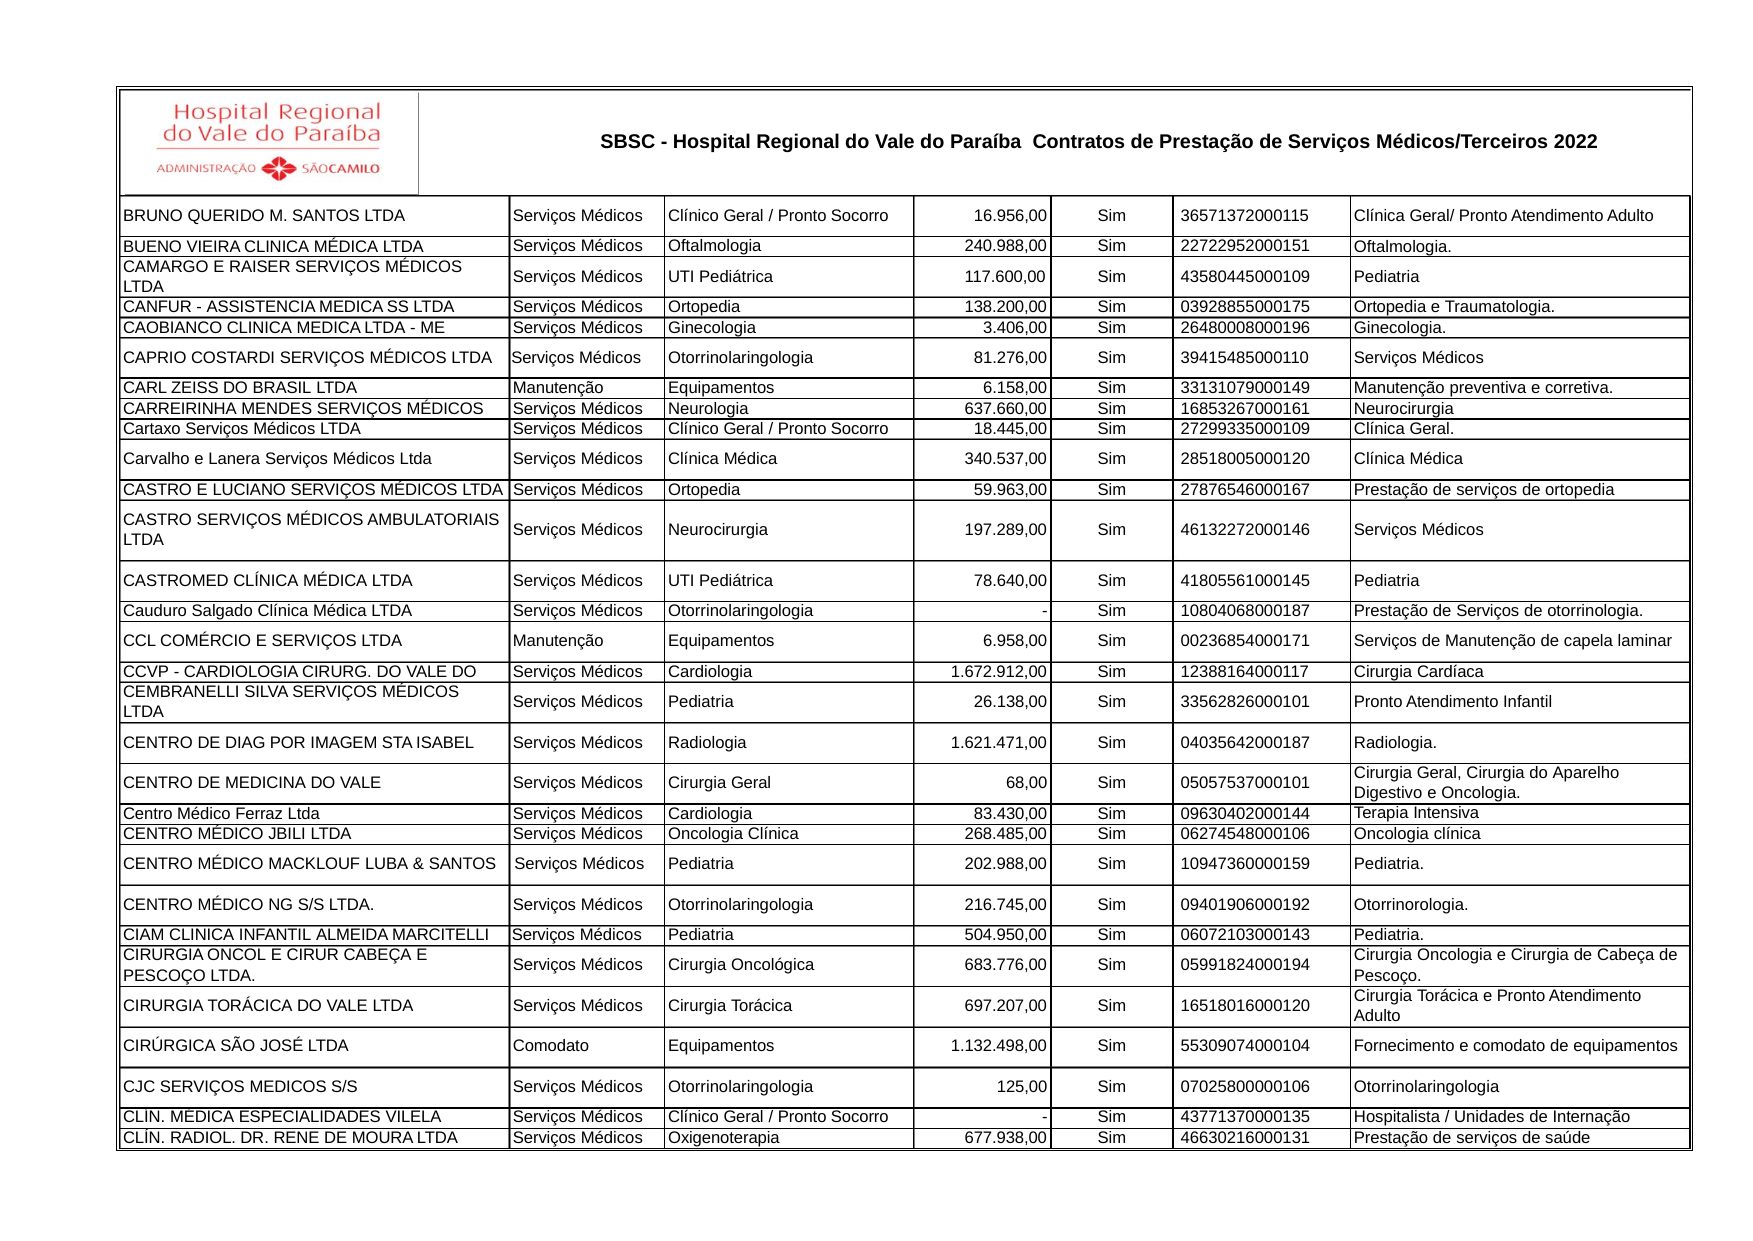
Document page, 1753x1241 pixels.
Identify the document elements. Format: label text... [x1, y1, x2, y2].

text 10804068000187 [1180, 602, 1335, 620]
text Oxigenoterapia [668, 1128, 913, 1147]
text 16518016000120 [1180, 997, 1335, 1015]
text LTDA [123, 278, 486, 296]
text Clínico Geral / Pronto Socorro [668, 1108, 913, 1127]
text Prestação de Serviços de otorrinologia. [1354, 602, 1696, 620]
text Radiologia. [1354, 733, 1462, 752]
text 683.776,00 [964, 956, 1072, 974]
text Otorrinolaringologia [668, 602, 838, 620]
text Prestação de serviços de saúde [1354, 1128, 1654, 1147]
text Sim [1097, 733, 1151, 752]
text 340.537,00 [964, 450, 1072, 468]
text 36571372000115 [1180, 207, 1335, 225]
text Pediatria [668, 926, 838, 944]
text Serviços Médicos [513, 662, 667, 681]
text CENTRO MÉDICO JBILI LTDA [123, 824, 377, 843]
text Cardiologia [668, 804, 823, 823]
text Sim [1097, 521, 1151, 539]
text Serviços Médicos [513, 237, 667, 256]
text Sim [1097, 268, 1151, 286]
text Adulto [1354, 1007, 1700, 1025]
text - [1042, 1108, 1072, 1127]
text 10947360000159 [1180, 855, 1335, 873]
text Sim [1097, 926, 1151, 944]
text Sim [1097, 399, 1151, 418]
text CIRURGIA ONCOL E CIRUR CABEÇA E [123, 946, 667, 964]
text LTDA [123, 703, 502, 722]
text 677.938,00 [964, 1128, 1072, 1147]
text 46630216000131 [1180, 1128, 1335, 1147]
text Serviços Médicos [513, 774, 667, 792]
text 138.200,00 [964, 298, 1072, 316]
text Cirurgia Oncológica [668, 956, 838, 974]
text Sim [1097, 348, 1151, 367]
text 6.958,00 [983, 632, 1072, 651]
text Sim [1097, 824, 1151, 843]
text UTI Pediátrica [668, 571, 838, 590]
text Sim [1097, 207, 1151, 225]
text 05057537000101 [1180, 774, 1335, 792]
text Cauduro Salgado Clínica Médica LTDA [123, 602, 438, 620]
text Sim [1097, 1078, 1151, 1096]
text Sim [1097, 997, 1151, 1015]
text Otorrinorologia. [1354, 895, 1493, 914]
text Sim [1097, 956, 1151, 974]
text 197.289,00 [964, 521, 1072, 539]
text 1.621.471,00 [951, 733, 1072, 752]
text Clínico Geral / Pronto Socorro [668, 207, 913, 225]
text BRUNO QUERIDO M. SANTOS LTDA [123, 207, 431, 225]
text CLÍN. RADIOL. DR. RENE DE MOURA LTDA [123, 1128, 484, 1147]
text CIRÚRGICA SÃO JOSÉ LTDA [123, 1037, 382, 1056]
text CASTROMED CLÍNICA MÉDICA LTDA [123, 571, 438, 590]
text Cirurgia Oncologia e Cirurgia de Cabeça de [1354, 946, 1700, 964]
text Neurocirurgia [1354, 399, 1637, 418]
text CJC SERVIÇOS MEDICOS S/S [123, 1078, 382, 1096]
text Serviços Médicos [513, 298, 667, 316]
text Sim [1097, 571, 1151, 590]
text Cirurgia Torácica e Pronto Atendimento [1354, 987, 1700, 1005]
text Prestação de serviços de ortopedia [1354, 480, 1638, 499]
text 3.406,00 [983, 318, 1072, 337]
text Sim [1097, 1108, 1151, 1127]
text 33131079000149 [1180, 379, 1335, 397]
text Otorrinolaringologia [668, 348, 838, 367]
text Sim [1097, 602, 1151, 620]
text Sim [1097, 1128, 1151, 1147]
text 55309074000104 [1180, 1037, 1335, 1056]
text 43771370000135 [1180, 1108, 1335, 1127]
text 68,00 [1006, 774, 1072, 792]
text CANFUR - ASSISTENCIA MEDICA SS LTDA [123, 298, 482, 316]
text CENTRO DE MEDICINA DO VALE [123, 774, 500, 792]
text Oncologia clínica [1354, 824, 1505, 843]
text CENTRO DE DIAG POR IMAGEM STA ISABEL [123, 733, 500, 752]
text Serviços Médicos [513, 207, 667, 225]
text 26.138,00 [974, 693, 1072, 711]
text Serviços Médicos [513, 521, 667, 539]
text Serviços Médicos [513, 693, 667, 711]
text Ortopedia [668, 298, 780, 316]
text 00236854000171 [1180, 632, 1335, 651]
text Equipamentos [668, 379, 913, 397]
text Serviços Médicos [513, 1078, 667, 1096]
text Serviços Médicos [513, 318, 667, 337]
text Ginecologia [668, 318, 780, 337]
text CARL ZEISS DO BRASIL LTDA [123, 379, 508, 397]
text Serviços Médicos [1354, 348, 1508, 367]
text Pronto Atendimento Infantil [1354, 693, 1578, 711]
text Otorrinolaringologia [668, 1078, 838, 1096]
text CENTRO MÉDICO NG S/S LTDA. Serviços Médicos [123, 895, 667, 914]
text CAOBIANCO CLINICA MEDICA LTDA - ME [123, 318, 482, 337]
text 46132272000146 [1180, 521, 1335, 539]
text 268.485,00 [964, 824, 1072, 843]
text CCVP - CARDIOLOGIA CIRURG. DO VALE DO [123, 662, 502, 681]
text CIRURGIA TORÁCICA DO VALE LTDA [123, 997, 441, 1015]
text Sim [1097, 662, 1151, 681]
text Pediatria [668, 693, 758, 711]
text Serviços Médicos [513, 602, 667, 620]
text CLÍN. MÉDICA ESPECIALIDADES VILELA [123, 1108, 484, 1127]
text 240.988,00 [964, 237, 1072, 256]
text 125,00 [997, 1078, 1072, 1096]
text Cartaxo Serviços Médicos LTDA [123, 420, 508, 438]
text Sim [1097, 379, 1151, 397]
text Sim [1097, 318, 1151, 337]
text Sim [1097, 804, 1151, 823]
text 637.660,00 [964, 399, 1072, 418]
text Equipamentos [668, 1037, 819, 1056]
text 83.430,00 [974, 804, 1072, 823]
text 09401906000192 [1180, 895, 1335, 914]
text Cirurgia Geral, Cirurgia do Aparelho [1354, 764, 1643, 782]
text Sim [1097, 774, 1151, 792]
text 504.950,00 [964, 926, 1072, 944]
text Serviços Médicos [513, 956, 667, 974]
text Ortopedia [668, 480, 801, 499]
text 1.132.498,00 [951, 1037, 1072, 1056]
text Pediatria [1354, 571, 1444, 590]
text 117.600,00 [964, 268, 1072, 286]
text 27876546000167 [1180, 480, 1335, 499]
text Sim [1097, 693, 1151, 712]
text CAPRIO COSTARDI SERVIÇOS MÉDICOS LTDA Serviços Médicos [123, 348, 667, 367]
text Manutenção [513, 379, 667, 397]
text Clínico Geral / Pronto Socorro [668, 420, 913, 438]
text Digestivo e Oncologia. [1354, 784, 1643, 802]
text 43580445000109 [1180, 268, 1335, 286]
text Pediatria. [1354, 926, 1449, 944]
text Sim [1097, 1037, 1151, 1056]
text Pediatria [668, 855, 758, 873]
text 07025800000106 [1180, 1078, 1335, 1096]
text Pediatria. [1354, 855, 1449, 873]
text CARREIRINHA MENDES SERVIÇOS MÉDICOS [123, 399, 508, 418]
text Serviços Médicos [513, 1128, 667, 1147]
text Radiologia [668, 733, 771, 752]
text Sim [1097, 298, 1151, 316]
text Ginecologia. [1354, 318, 1580, 337]
text 78.640,00 [974, 571, 1072, 590]
text 06274548000106 [1180, 824, 1335, 843]
text Sim [1097, 237, 1151, 256]
text 6.158,00 [983, 379, 1072, 397]
text 697.207,00 [964, 997, 1072, 1015]
text 59.963,00 [974, 480, 1072, 499]
text Carvalho e Lanera Serviços Médicos Ltda [123, 450, 455, 468]
text 202.988,00 [964, 855, 1072, 873]
text Hospitalista / Unidades de Internação [1354, 1108, 1654, 1127]
text 22722952000151 [1180, 237, 1335, 256]
text Oncologia Clínica [668, 824, 823, 843]
text Clínica Médica [1354, 450, 1487, 468]
text CENTRO MÉDICO MACKLOUF LUBA & SANTOS Serviços Médicos [123, 855, 667, 873]
text Serviços Médicos [513, 268, 667, 286]
text CEMBRANELLI SILVA SERVIÇOS MÉDICOS [123, 683, 502, 701]
text 1.672.912,00 [951, 662, 1072, 681]
text Serviços Médicos [513, 450, 667, 468]
text Otorrinolaringologia [1354, 1078, 1702, 1096]
text Serviços Médicos [513, 804, 667, 823]
text Clínica Geral. [1354, 420, 1637, 438]
text Oftalmologia. [1354, 237, 1476, 256]
picture [117, 87, 1692, 1150]
text UTI Pediátrica [668, 267, 797, 286]
text Comodato [513, 1037, 667, 1056]
text Clínica Geral/ Pronto Atendimento Adulto [1354, 207, 1681, 225]
text 216.745,00 [964, 895, 1072, 914]
text 06072103000143 [1180, 926, 1335, 944]
text Manutenção [513, 632, 667, 651]
text Equipamentos [668, 632, 838, 651]
text CAMARGO E RAISER SERVIÇOS MÉDICOS [123, 258, 486, 276]
text Serviços de Manutenção de capela laminar [1354, 632, 1696, 651]
text BUENO VIEIRA CLINICA MÉDICA LTDA [123, 237, 486, 256]
text Cirurgia Torácica [668, 997, 819, 1015]
text CCL COMÉRCIO E SERVIÇOS LTDA [123, 632, 438, 651]
text CIAM CLINICA INFANTIL ALMEIDA MARCITELLI Serviços Médicos [123, 926, 667, 944]
text Sim [1097, 632, 1151, 651]
text PESCOÇO LTDA. [123, 966, 282, 985]
text Serviços Médicos [1354, 521, 1508, 539]
text Serviços Médicos [513, 1108, 667, 1127]
text Cirurgia Cardíaca [1354, 662, 1696, 681]
text Clínica Médica [668, 450, 801, 468]
text Serviços Médicos [513, 997, 667, 1015]
text Sim [1097, 895, 1151, 914]
text 33562826000101 [1180, 693, 1335, 712]
text Terapia Intensiva [1354, 804, 1643, 823]
text 16.956,00 [974, 207, 1072, 225]
text Pediatria [1354, 268, 1476, 286]
text Cirurgia Geral [668, 774, 796, 792]
text CASTRO E LUCIANO SERVIÇOS MÉDICOS LTDA Serviços Médicos [123, 480, 667, 499]
text Serviços Médicos [513, 571, 667, 590]
text 39415485000110 [1180, 348, 1335, 367]
text Sim [1097, 480, 1151, 499]
text 05991824000194 [1180, 956, 1335, 974]
text Sim [1097, 420, 1151, 438]
text Oftalmologia [668, 237, 913, 256]
text - [1042, 602, 1072, 620]
text Neurocirurgia [668, 521, 792, 539]
text 12388164000117 [1180, 662, 1335, 681]
text 03928855000175 [1180, 298, 1335, 316]
text Pescoço. [1354, 967, 1700, 985]
text SBSC - Hospital Regional do Vale do Paraíba Contratos de Prestação de Serviços Médicos/Terceiros 2022 [600, 131, 1624, 153]
text Otorrinolaringologia [668, 895, 838, 914]
text LTDA [123, 531, 526, 549]
text 41805561000145 [1180, 571, 1335, 590]
text 18.445,00 [974, 420, 1072, 438]
text Serviços Médicos [513, 824, 667, 843]
text Centro Médico Ferraz Ltda [123, 804, 377, 823]
text Sim [1097, 855, 1151, 873]
text 26480008000196 [1180, 318, 1335, 337]
text Serviços Médicos [513, 733, 667, 752]
text 28518005000120 [1180, 450, 1335, 468]
text 16853267000161 [1180, 399, 1335, 418]
text CASTRO SERVIÇOS MÉDICOS AMBULATORIAIS [123, 511, 526, 529]
text Serviços Médicos [513, 420, 667, 438]
text Serviços Médicos [513, 399, 667, 418]
text Neurologia [668, 399, 913, 418]
text Cardiologia [668, 662, 838, 681]
text Manutenção preventiva e corretiva. [1354, 379, 1637, 397]
text Fornecimento e comodato de equipamentos [1354, 1037, 1702, 1056]
text 04035642000187 [1180, 733, 1335, 752]
text 27299335000109 [1180, 420, 1335, 438]
text Sim [1097, 450, 1151, 468]
text Ortopedia e Traumatologia. [1354, 298, 1580, 316]
text 09630402000144 [1180, 804, 1335, 823]
text 81.276,00 [974, 348, 1072, 367]
